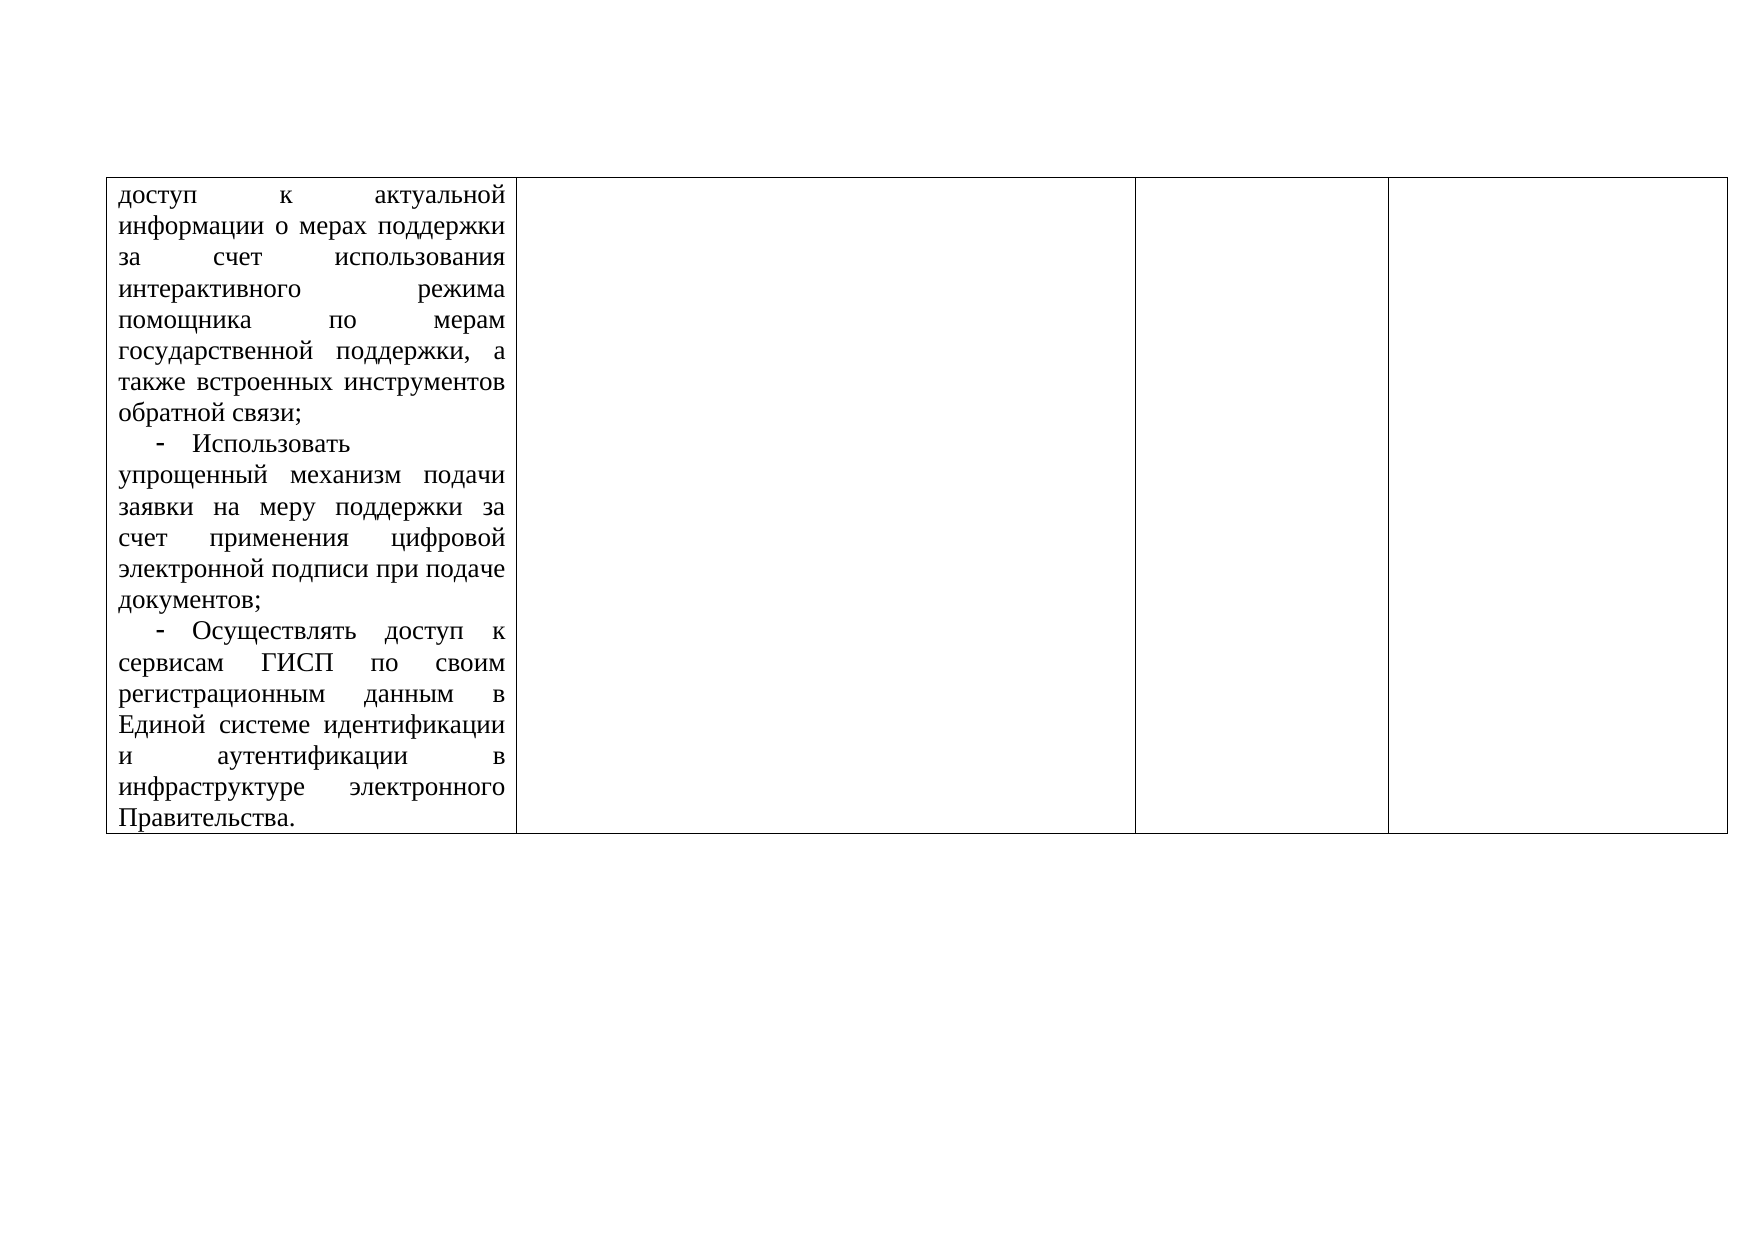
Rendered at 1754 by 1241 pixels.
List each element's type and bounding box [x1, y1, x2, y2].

table_header [517, 178, 1135, 832]
table_header [1389, 178, 1727, 832]
table_header [1136, 178, 1388, 832]
table_header [107, 178, 516, 832]
